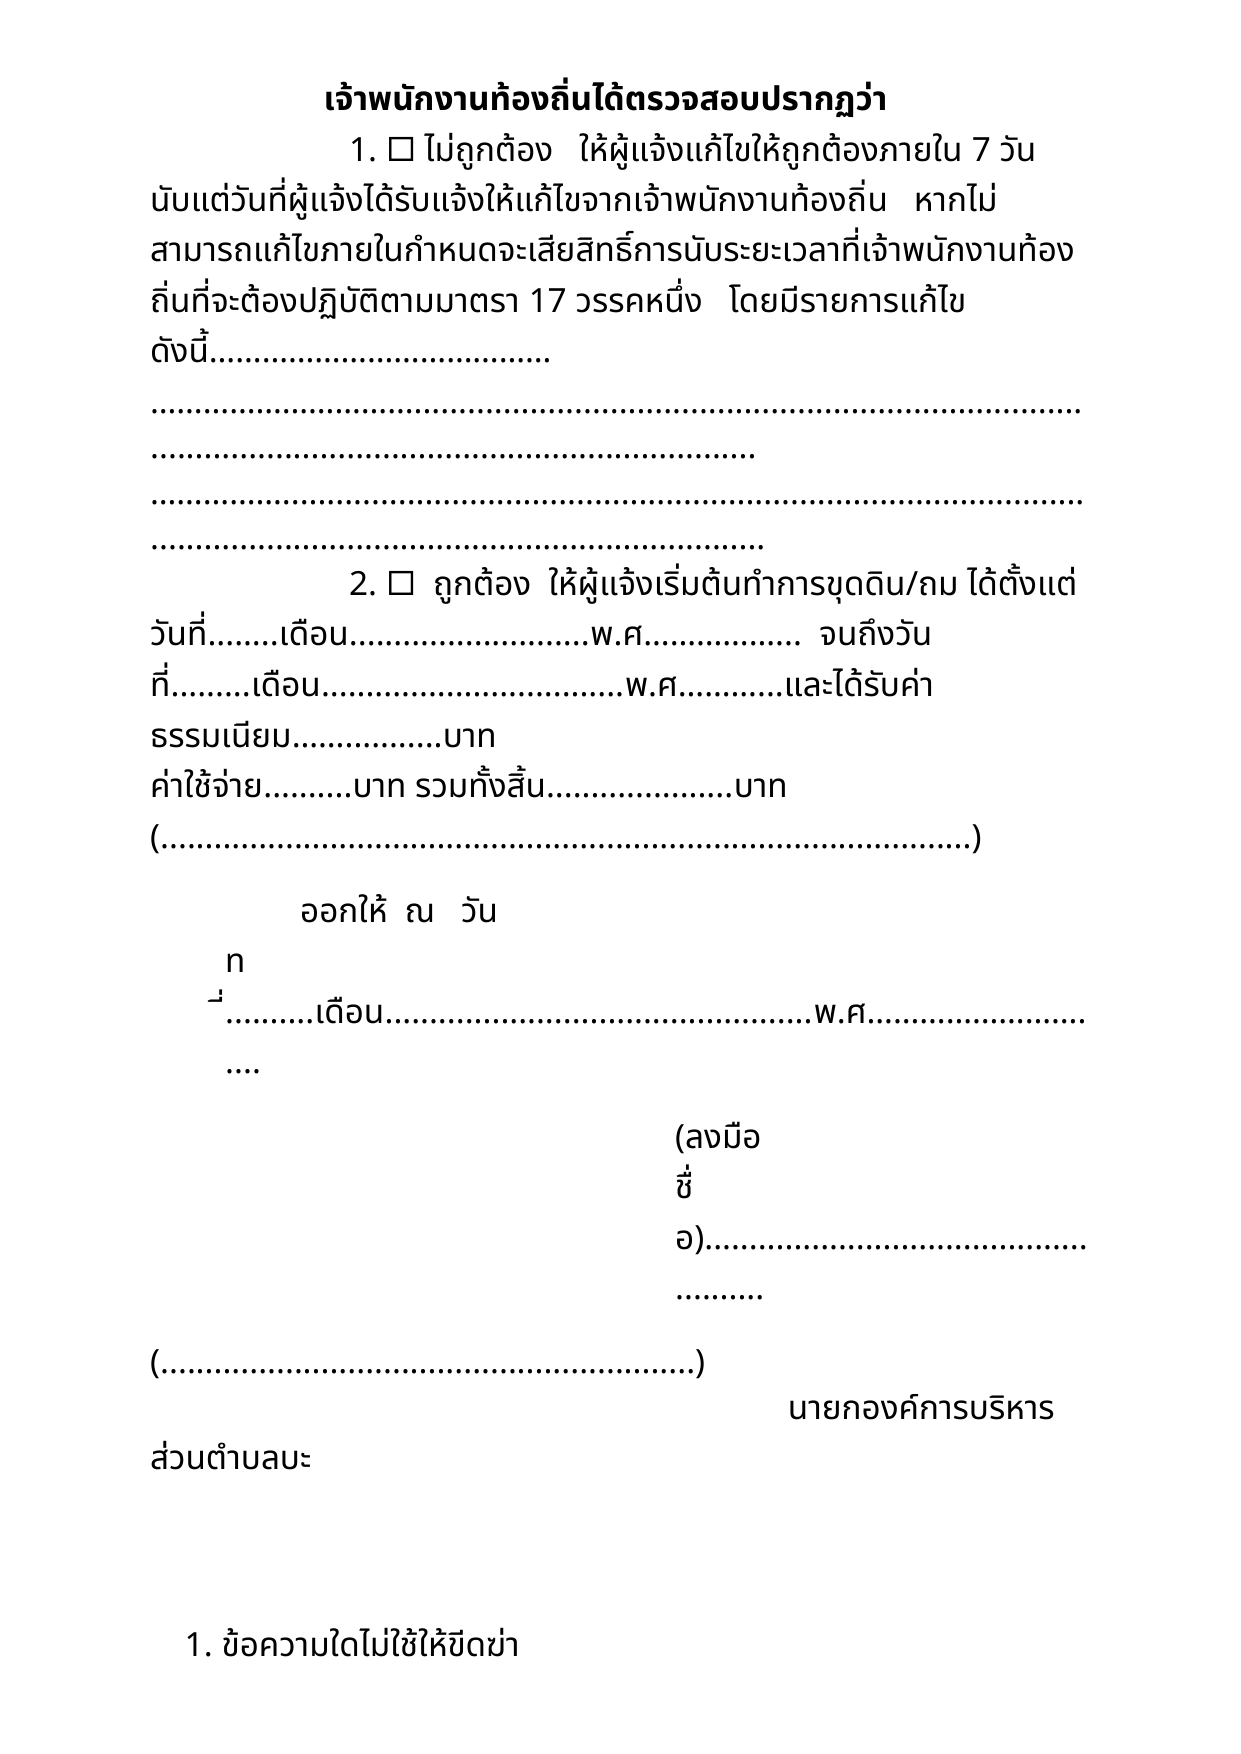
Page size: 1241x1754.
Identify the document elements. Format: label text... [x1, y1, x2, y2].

text (ลงมือชื่อ)..................................................... [675, 1112, 1090, 1309]
text …………………………............................................................................................................................................... [150, 378, 1090, 469]
text 2. ถูกต้อง ให้ผู้แจ้งเริ่มต้นทำการขุดดิน/ถม ได้ตั้งแต่วันที่........เดือน...........................พ.ศ……………... จนถึงวันที่.........เดือน..................................พ.ศ………...และได้รับค่าธรรมเนียม……...........บาท [150, 559, 1090, 762]
text นายกองค์การบริหารส่วนตำบลบะ [150, 1384, 1090, 1484]
text ค่าใช้จ่าย..........บาท รวมทั้งสิ้น.....................บาท (...........................................................................................) [150, 762, 1090, 858]
text 1. ไม่ถูกต้อง ให้ผู้แจ้งแก้ไขให้ถูกต้องภายใน 7 วัน นับแต่วันที่ผู้แจ้งได้รับแจ้งให้แก้ไขจากเจ้าพนักงานท้องถิ่น หากไม่สามารถแก้ไขภายในกำหนดจะเสียสิทธิ์การนับระยะเวลาที่เจ้าพนักงานท้องถิ่นที่จะต้องปฏิบัติตามมาตรา 17 วรรคหนึ่ง โดยมีรายการแก้ไข ดังนี้………………………………… [150, 125, 1090, 378]
text ออกให้ ณ วันที่..........เดือน................................................พ.ศ……………………..... [225, 887, 1090, 1084]
text เจ้าพนักงานท้องถิ่นได้ตรวจสอบปรากฏว่า [150, 75, 1090, 125]
text 1. ข้อความใดไม่ใช้ให้ขีดฆ่า [150, 1621, 1090, 1671]
text ……………............................................................................................................................................................... [150, 469, 1090, 559]
text (............................................................) [150, 1309, 1090, 1384]
